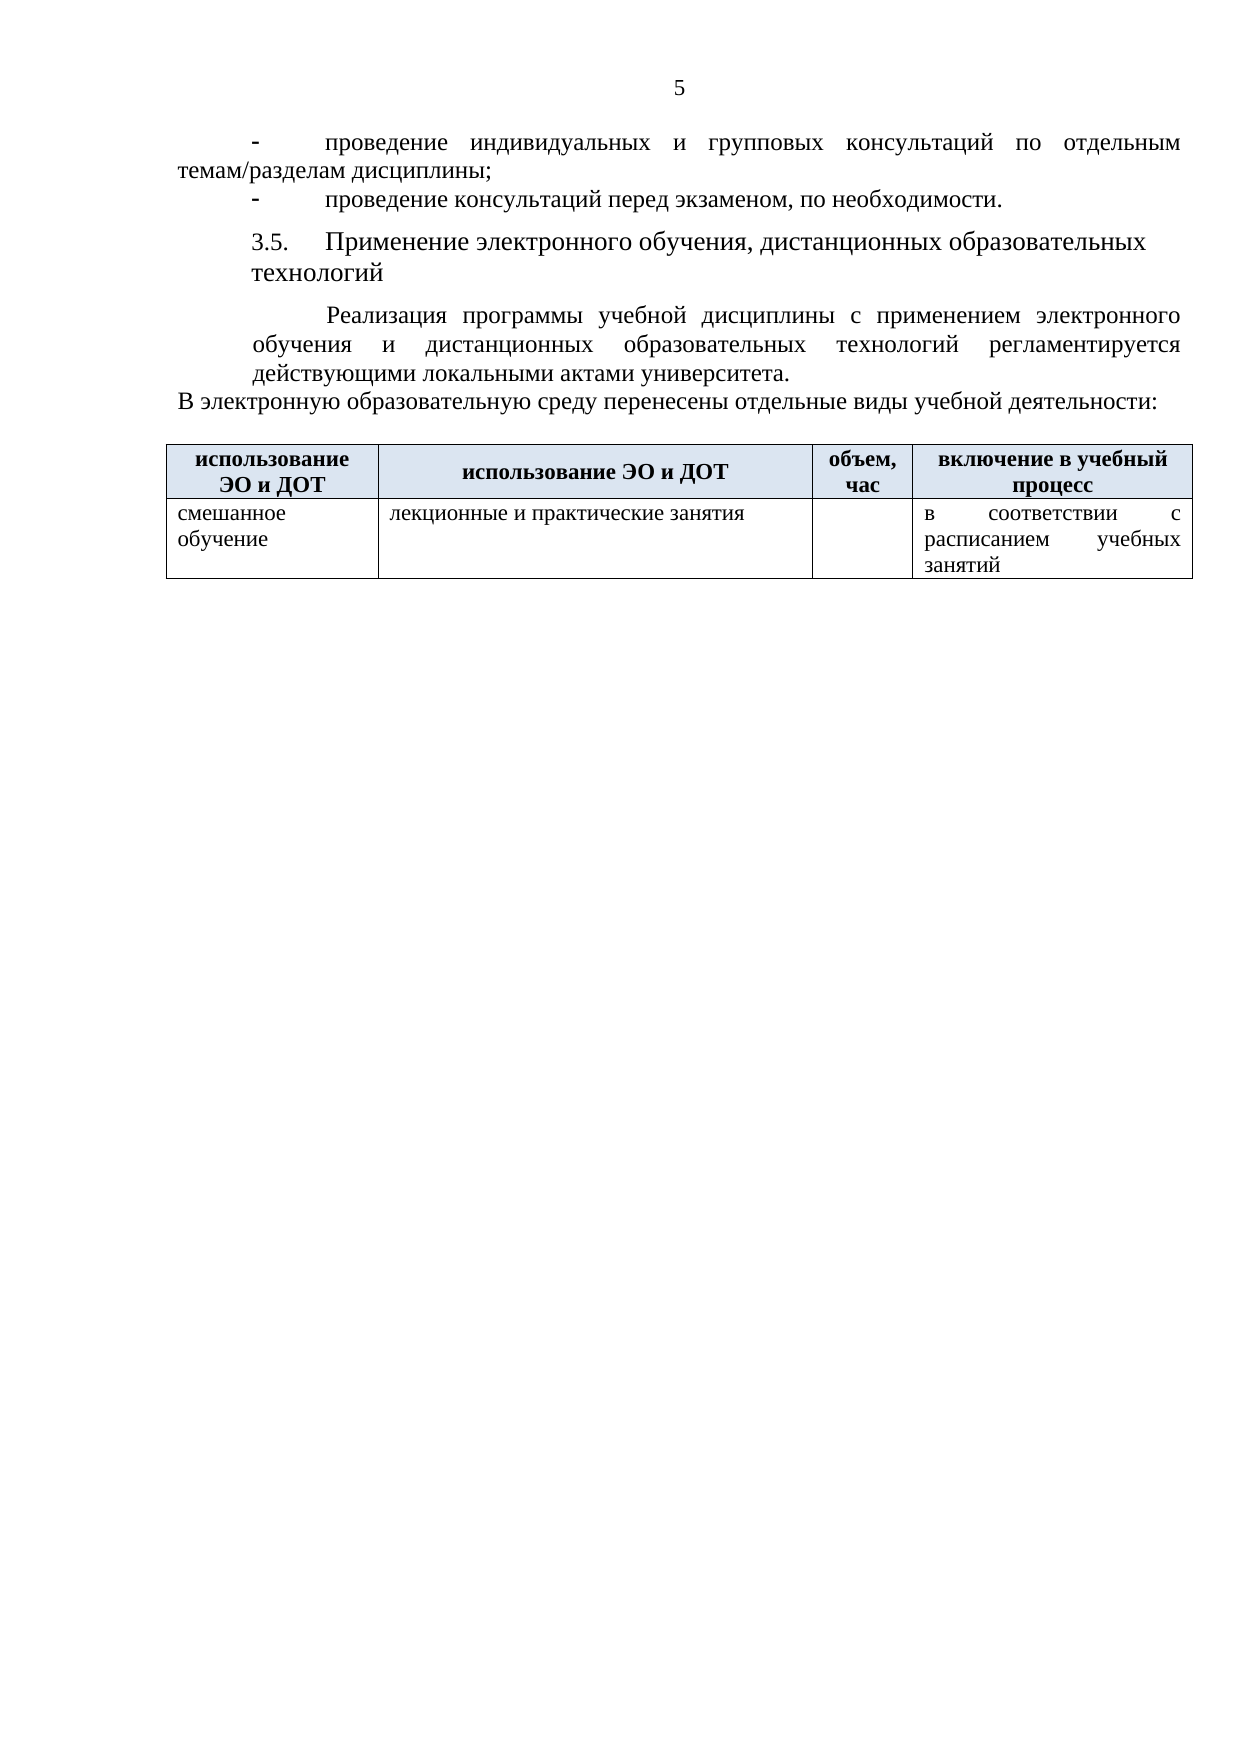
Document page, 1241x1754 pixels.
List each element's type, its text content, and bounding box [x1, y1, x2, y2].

table_header объем, час [813, 445, 912, 498]
list проведение индивидуальных и групповых консультаций по отдельным темам/разделам дисциплины; [177, 127, 1181, 184]
list проведение консультаций перед экзаменом, по необходимости. [177, 184, 1181, 213]
subtitle Применение электронного обучения, дистанционных образовательных технологий [251, 225, 1181, 288]
table_cell [813, 499, 912, 578]
table_cell в соответствии с расписанием учебных занятий [913, 499, 1192, 578]
text В электронную образовательную среду перенесены отдельные виды учебной деятельности: [177, 386, 1181, 415]
table_header использование ЭО и ДОТ [167, 445, 378, 498]
table_header включение в учебный процесс [913, 445, 1192, 498]
table_header использование ЭО и ДОТ [379, 445, 812, 498]
table_cell смешанное обучение [167, 499, 378, 578]
table_cell лекционные и практические занятия [379, 499, 812, 578]
text Реализация программы учебной дисциплины с применением электронного обучения и дистанционных образовательных технологий регламентируется действующими локальными актами университета. [252, 300, 1181, 386]
